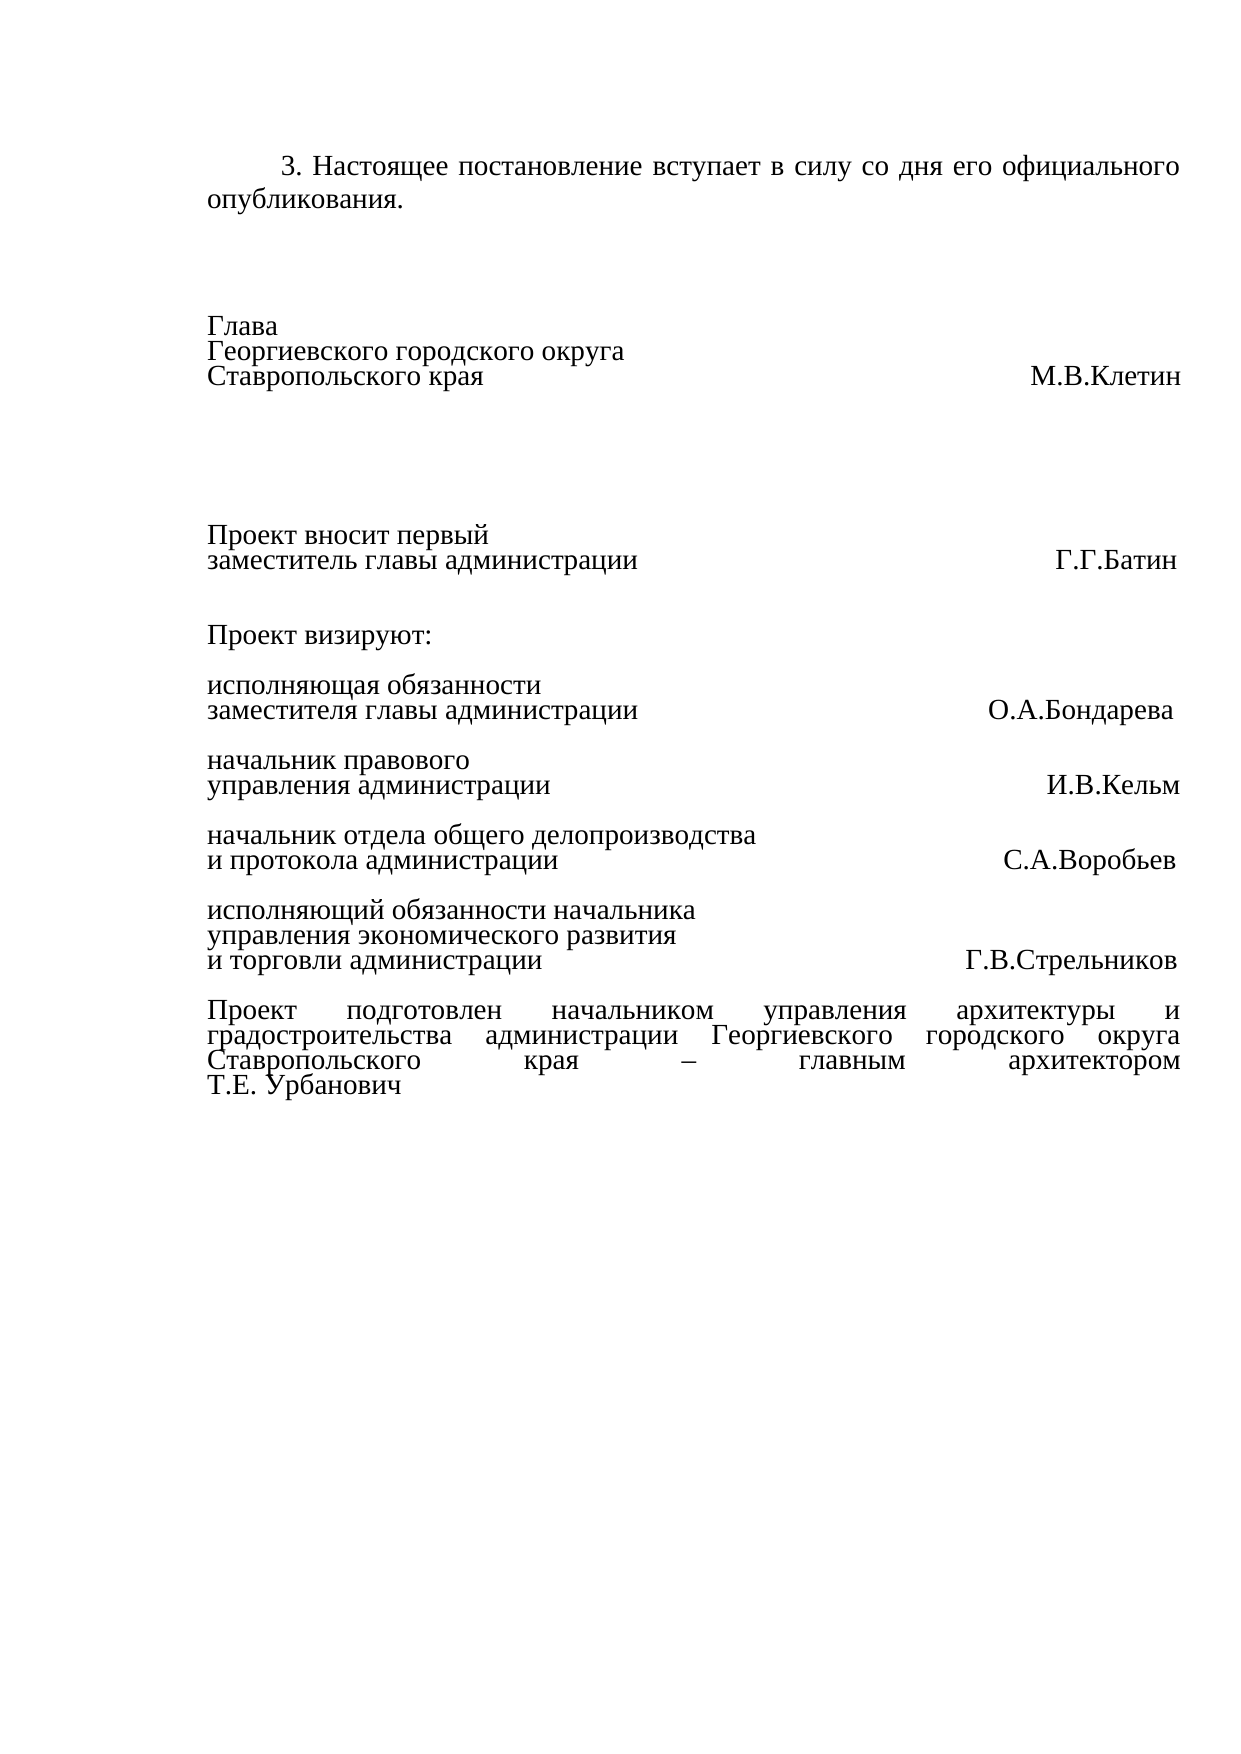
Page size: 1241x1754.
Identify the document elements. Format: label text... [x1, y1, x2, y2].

text Георгиевского городского округа [207, 340, 1181, 365]
text Проект подготовлен начальником управления архитектуры и градостроительства администрации Георгиевского городского округа Ставропольского края – главным архитектором Т.Е. Урбанович [207, 999, 1181, 1099]
text исполняющий обязанности начальника [207, 899, 1181, 924]
text Проект визируют: [207, 624, 1181, 649]
text управления администрации И.В.Кельм [207, 774, 1181, 799]
text начальник отдела общего делопроизводства [207, 824, 1181, 849]
text 3. Настоящее постановление вступает в силу со дня его официального опубликования. [207, 148, 1181, 215]
text заместителя главы администрации О.А.Бондарева [207, 699, 1181, 724]
text и торговли администрации Г.В.Стрельников [207, 949, 1181, 974]
text исполняющая обязанности [207, 674, 1181, 699]
text Ставропольского края М.В.Клетин [207, 365, 1181, 390]
text Проект вносит первый [207, 524, 1181, 549]
text и протокола администрации С.А.Воробьев [207, 849, 1181, 874]
text Глава [207, 315, 1181, 340]
text начальник правового [207, 749, 1181, 774]
text управления экономического развития [207, 924, 1181, 949]
text заместитель главы администрации Г.Г.Батин [207, 549, 1181, 574]
